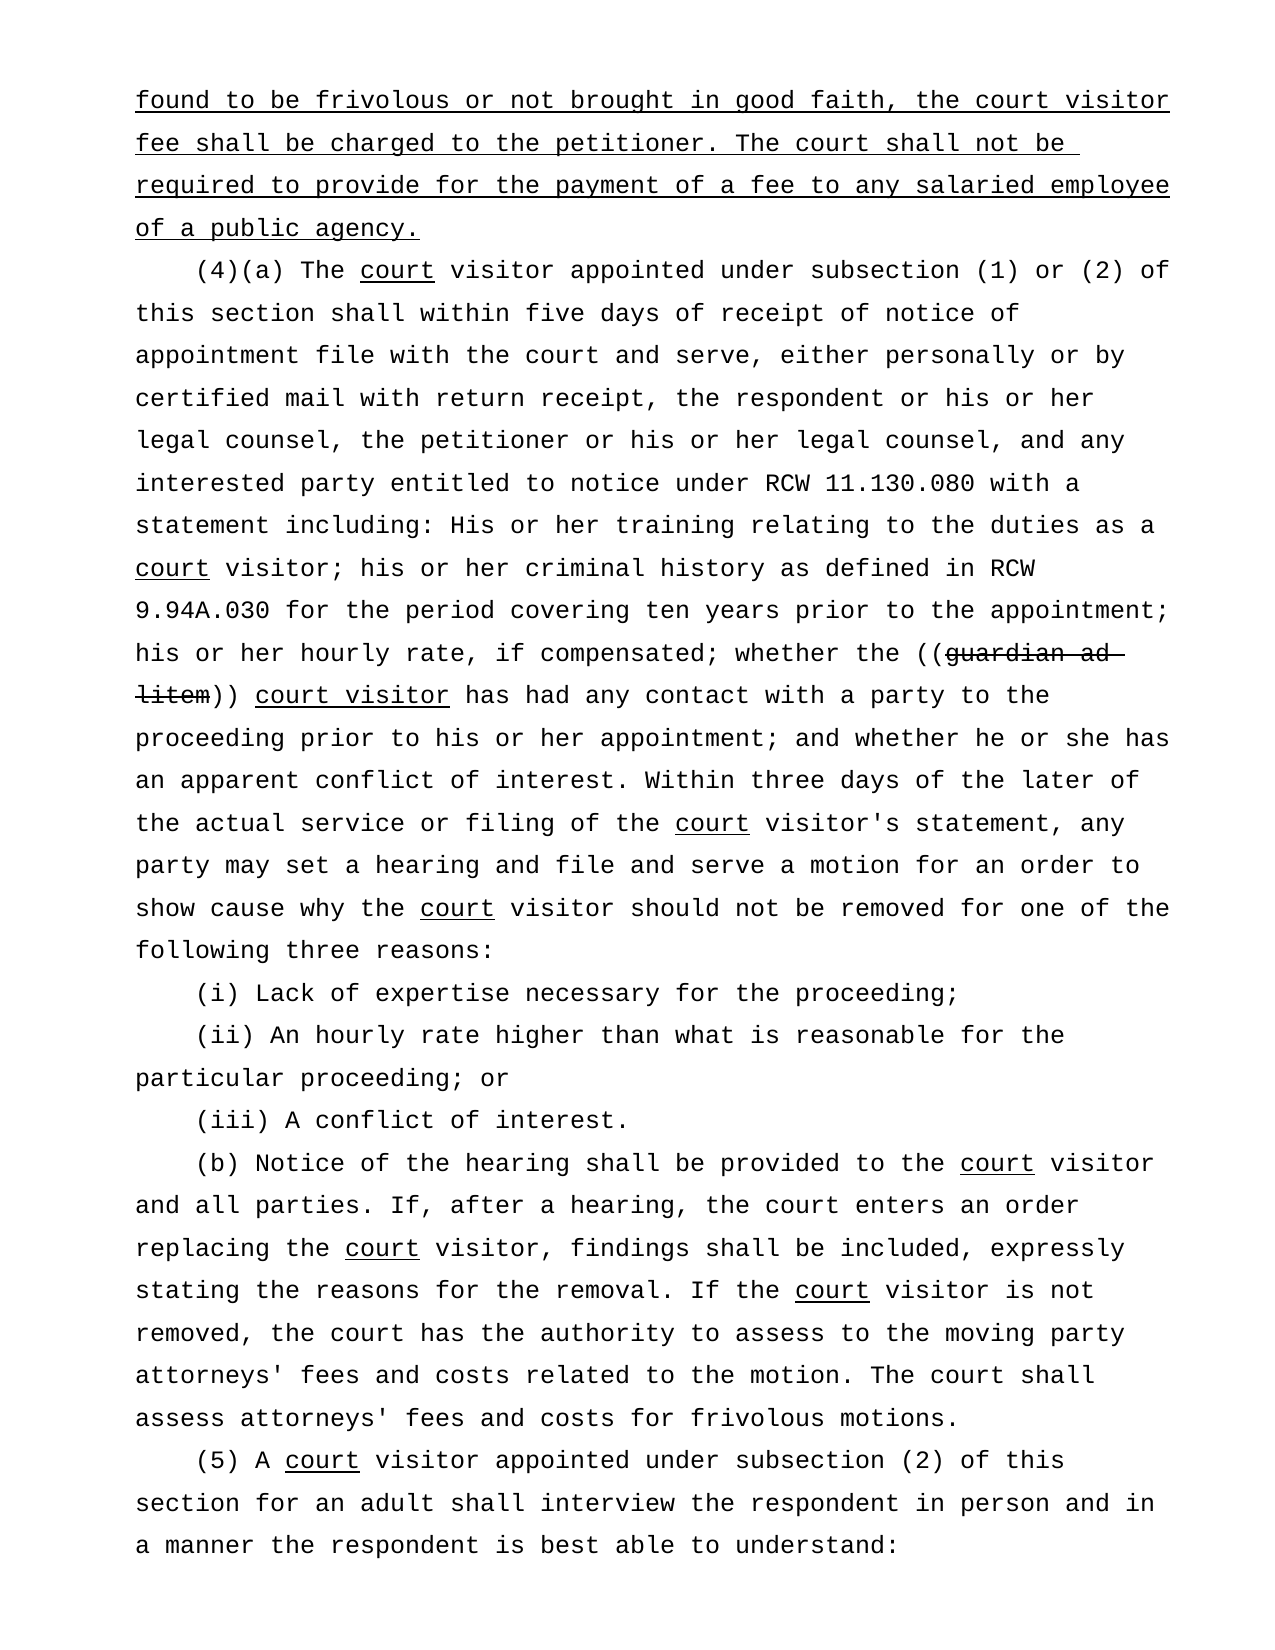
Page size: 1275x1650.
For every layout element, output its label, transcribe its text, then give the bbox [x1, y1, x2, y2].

text (iii) A conflict of interest. [135, 1095, 1170, 1137]
text (ii) An hourly rate higher than what is reasonable for the particular proceeding; or [135, 1010, 1170, 1095]
text (4)(a) The court visitor appointed under subsection (1) or (2) of this section shall within five days of receipt of notice of appointment file with the court and serve, either personally or by certified mail with return receipt, the respondent or his or her legal counsel, the petitioner or his or her legal counsel, and any interested party entitled to notice under RCW 11.130.080 with a statement including: His or her training relating to the duties as a court visitor; his or her criminal history as defined in RCW 9.94A.030 for the period covering ten years prior to the appointment; his or her hourly rate, if compensated; whether the ((guardian ad litem)) court visitor has had any contact with a party to the proceeding prior to his or her appointment; and whether he or she has an apparent conflict of interest. Within three days of the later of the actual service or filing of the court visitor's statement, any party may set a hearing and file and serve a motion for an order to show cause why the court visitor should not be removed for one of the following three reasons: [135, 245, 1170, 967]
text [135, 75, 1170, 111]
text (5) A court visitor appointed under subsection (2) of this section for an adult shall interview the respondent in person and in a manner the respondent is best able to understand: [135, 1435, 1170, 1562]
text (i) Lack of expertise necessary for the proceeding; [135, 967, 1170, 1010]
text (b) Notice of the hearing shall be provided to the court visitor and all parties. If, after a hearing, the court enters an order replacing the court visitor, findings shall be included, expressly stating the reasons for the removal. If the court visitor is not removed, the court has the authority to assess to the moving party attorneys' fees and costs related to the motion. The court shall assess attorneys' fees and costs for frivolous motions. [135, 1137, 1170, 1435]
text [135, 113, 1170, 196]
